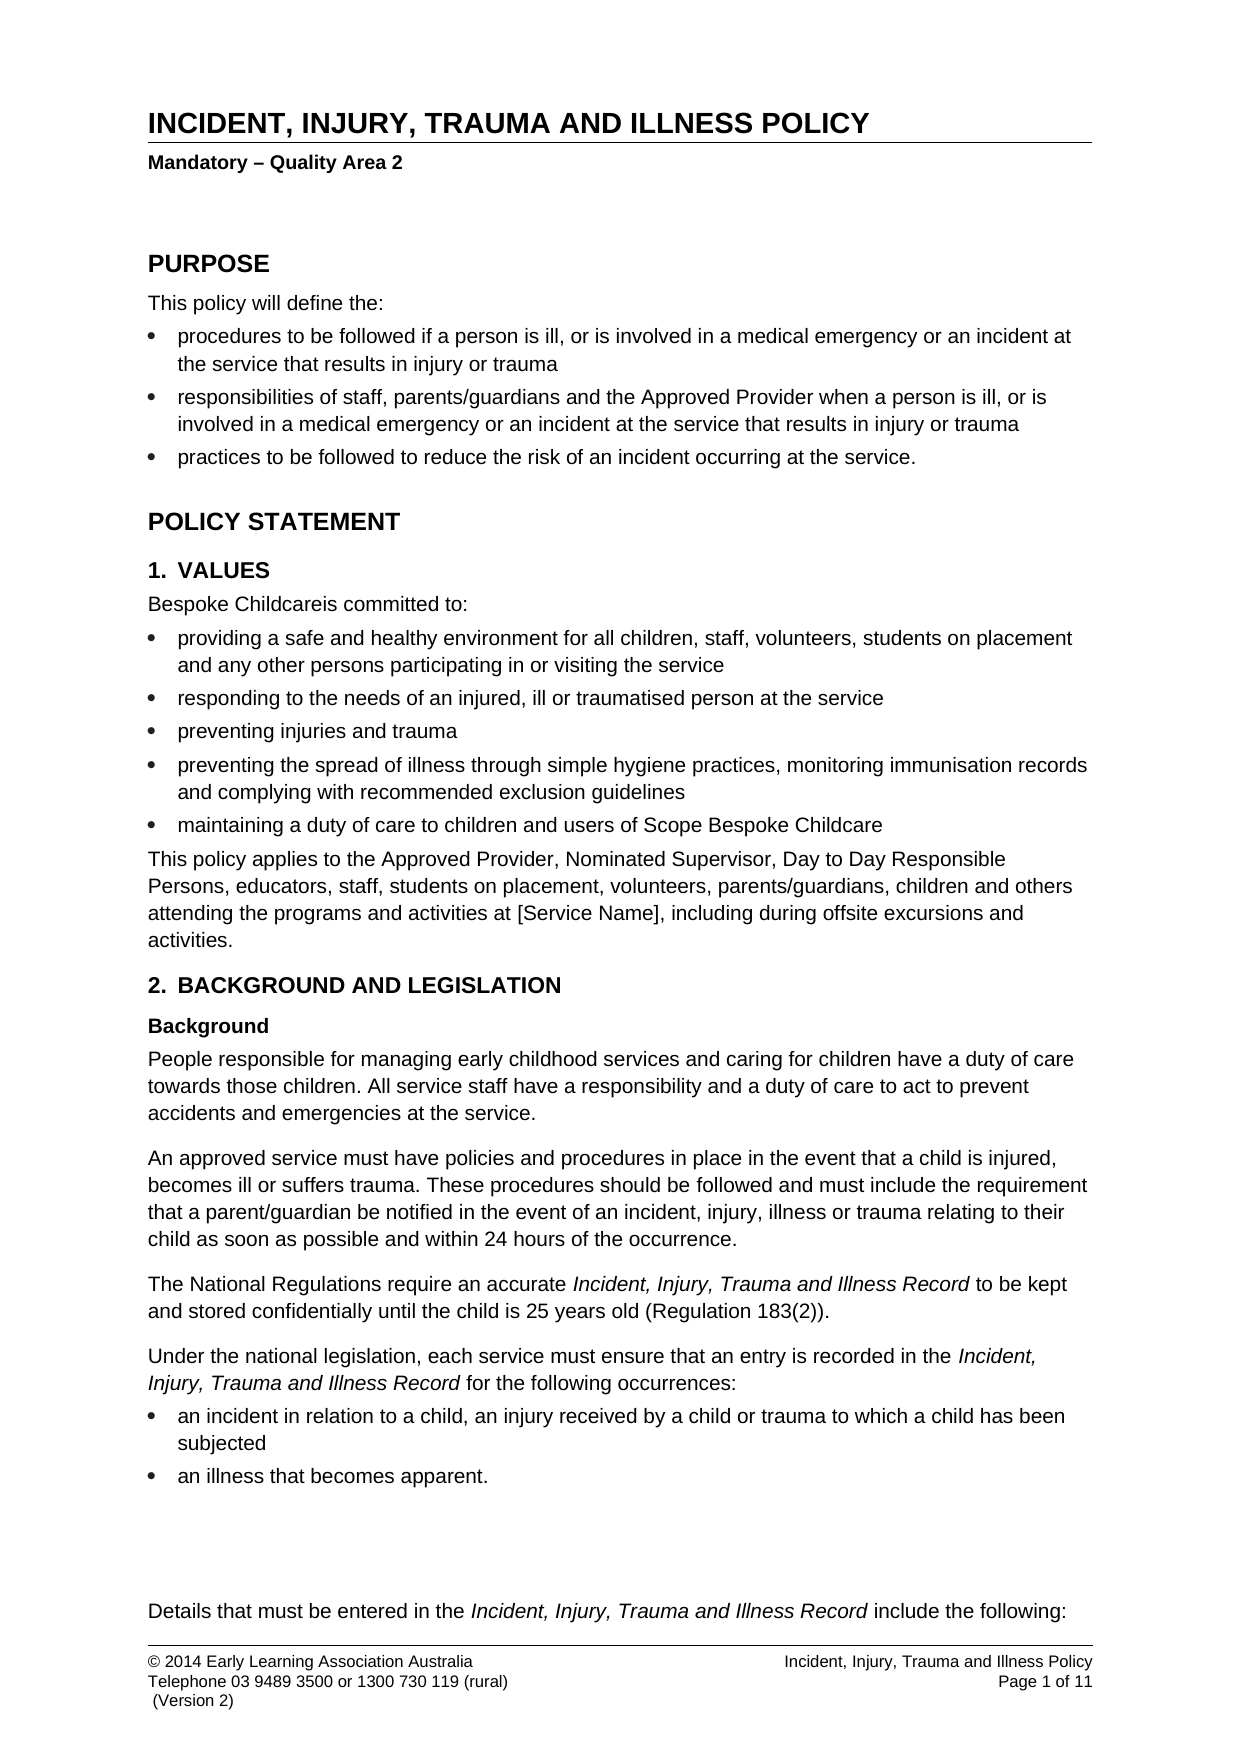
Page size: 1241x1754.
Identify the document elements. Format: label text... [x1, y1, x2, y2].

text responsibilities of staff, parents/guardians and the Approved Provider when a person is ill, or is involved in a medical emergency or an incident at the service that results in injury or trauma [148, 382, 1092, 436]
text maintaining a duty of care to children and users of Scope Bespoke Childcare [148, 810, 1092, 837]
title Incident, Injury, Trauma and Illness Policy [148, 106, 1092, 142]
text People responsible for managing early childhood services and caring for children have a duty of care towards those children. All service staff have a responsibility and a duty of care to act to prevent accidents and emergencies at the service. [148, 1044, 1092, 1125]
text An approved service must have policies and procedures in place in the event that a child is injured, becomes ill or suffers trauma. These procedures should be followed and must include the requirement that a parent/guardian be notified in the event of an incident, injury, illness or trauma relating to their child as soon as possible and within 24 hours of the occurrence. [148, 1143, 1092, 1251]
text procedures to be followed if a person is ill, or is involved in a medical emergency or an incident at the service that results in injury or trauma [148, 321, 1092, 375]
subtitle Background and legislation [148, 972, 1092, 999]
text Details that must be entered in the Incident, Injury, Trauma and Illness Record include the following: [148, 1596, 1092, 1623]
text practices to be followed to reduce the risk of an incident occurring at the service. [148, 442, 1092, 469]
text responding to the needs of an injured, ill or traumatised person at the service [148, 683, 1092, 710]
text Bespoke Childcareis committed to: [148, 589, 1092, 616]
text Mandatory – Quality Area 2 [148, 149, 1092, 173]
text preventing injuries and trauma [148, 716, 1092, 743]
text This policy will define the: [148, 288, 1092, 315]
text providing a safe and healthy environment for all children, staff, volunteers, students on placement and any other persons participating in or visiting the service [148, 622, 1092, 677]
text an incident in relation to a child, an injury received by a child or trauma to which a child has been subjected [148, 1401, 1092, 1455]
subtitle Policy statement [148, 507, 1092, 536]
text This policy applies to the Approved Provider, Nominated Supervisor, Day to Day Responsible Persons, educators, staff, students on placement, volunteers, parents/guardians, children and others attending the programs and activities at [Service Name], including during offsite excursions and activities. [148, 843, 1092, 952]
text an illness that becomes apparent. [148, 1461, 1092, 1488]
subtitle Values [148, 557, 1092, 583]
text preventing the spread of illness through simple hygiene practices, monitoring immunisation records and complying with recommended exclusion guidelines [148, 749, 1092, 804]
subtitle Background [148, 1013, 1092, 1037]
text Under the national legislation, each service must ensure that an entry is recorded in the Incident, Injury, Trauma and Illness Record for the following occurrences: [148, 1341, 1092, 1395]
text The National Regulations require an accurate Incident, Injury, Trauma and Illness Record to be kept and stored confidentially until the child is 25 years old (Regulation 183(2)). [148, 1269, 1092, 1323]
subtitle Purpose [148, 248, 1092, 277]
